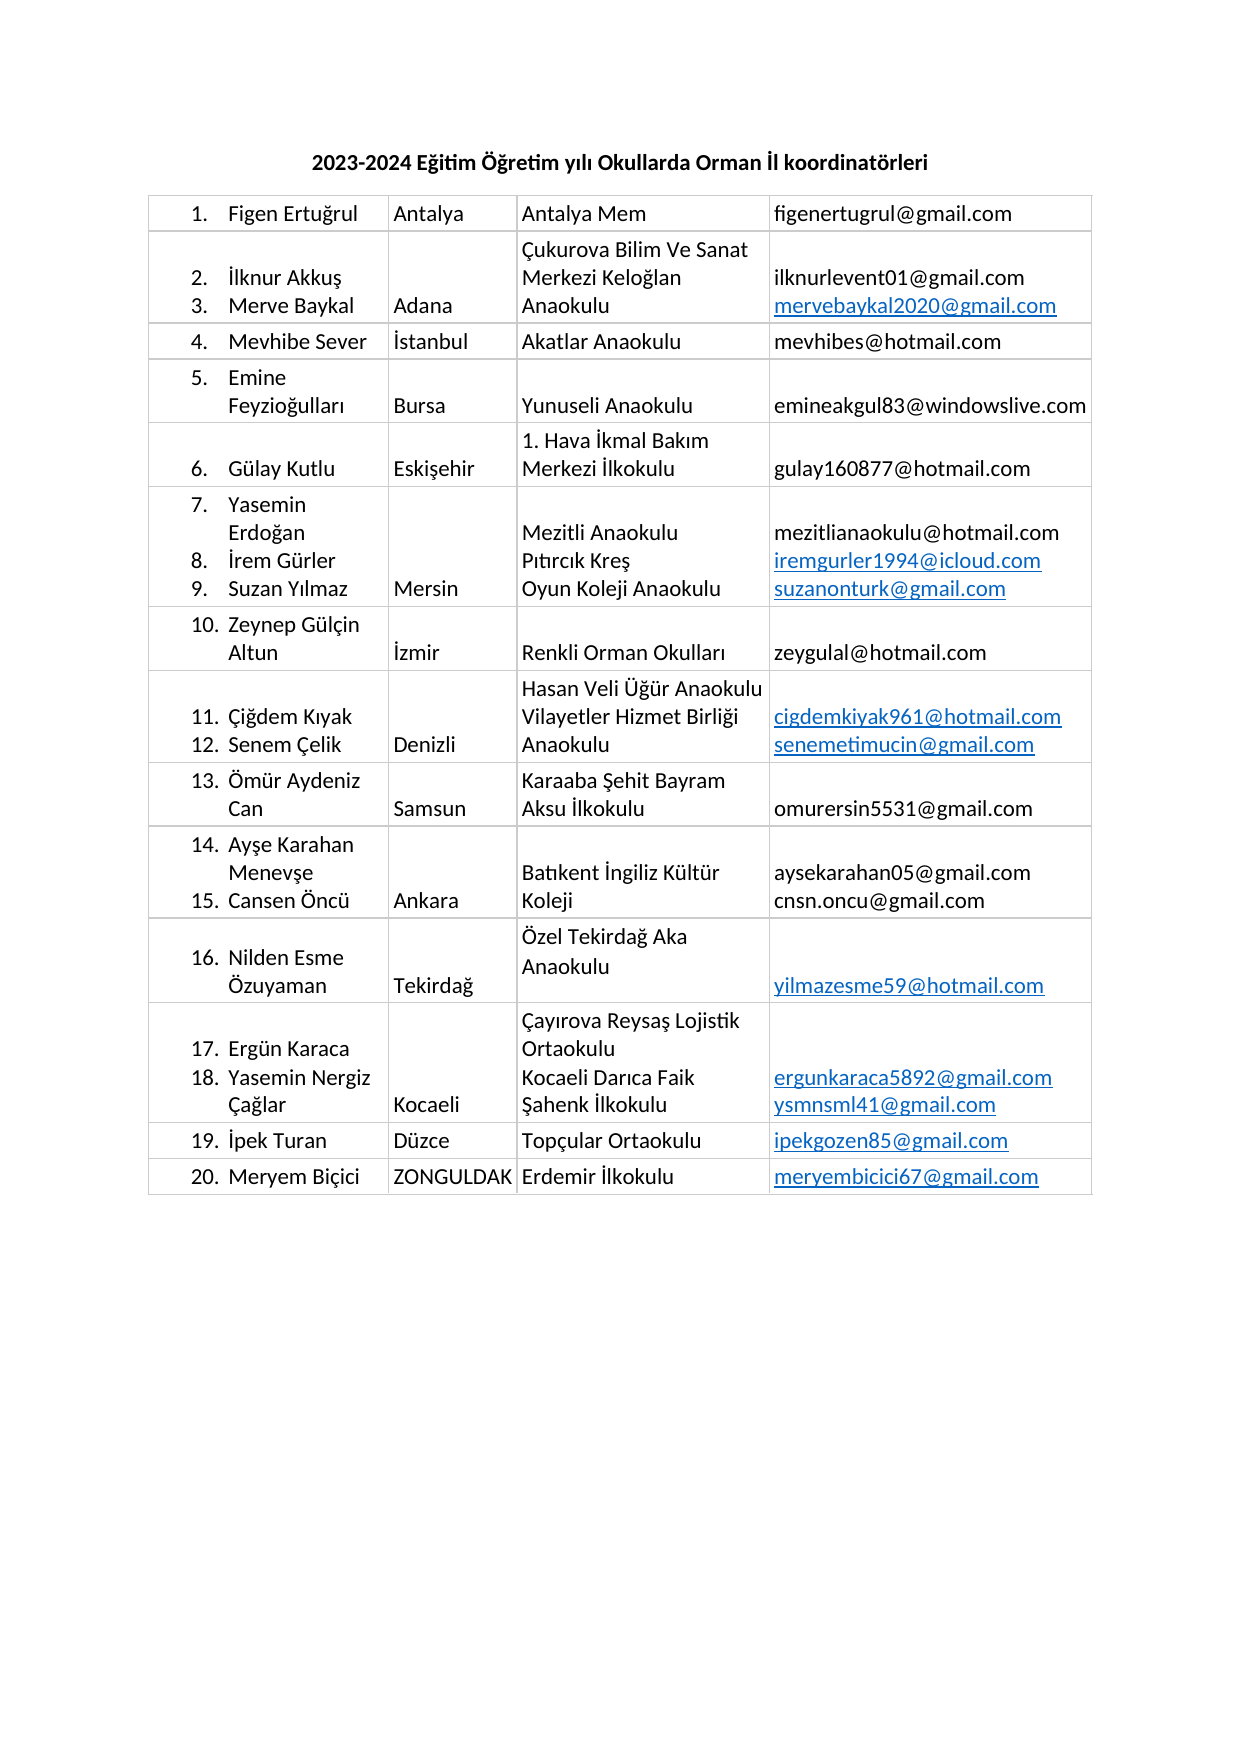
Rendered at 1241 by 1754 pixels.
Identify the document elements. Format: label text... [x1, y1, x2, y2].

table_cell Özel Tekirdağ Aka Anaokulu [518, 919, 769, 1002]
table_cell Ayşe Karahan Menevşe Cansen Öncü [149, 827, 388, 917]
table_cell İlknur Akkuş Merve Baykal [149, 232, 388, 322]
table_cell mezitlianaokulu@hotmail.com iremgurler1994@icloud.com suzanonturk@gmail.com [770, 487, 1091, 606]
table_cell mevhibes@hotmail.com [770, 324, 1091, 358]
table_header Antalya Mem [518, 196, 769, 230]
table_cell Mevhibe Sever [149, 324, 388, 358]
table_cell Samsun [389, 763, 516, 825]
table_cell Ergün Karaca Yasemin Nergiz Çağlar [149, 1003, 388, 1122]
table_cell 1. Hava İkmal Bakım Merkezi İlkokulu [518, 423, 769, 486]
table_cell Renkli Orman Okulları [518, 607, 769, 669]
table_cell Kocaeli [389, 1003, 516, 1122]
table_cell ZONGULDAK [389, 1159, 516, 1193]
table_header figenertugrul@gmail.com [770, 196, 1091, 230]
table_cell Karaaba Şehit Bayram Aksu İlkokulu [518, 763, 769, 825]
table_cell emineakgul83@windowslive.com [770, 360, 1091, 422]
table_cell Bursa [389, 360, 516, 422]
table_cell Gülay Kutlu [149, 423, 388, 486]
table_cell Yunuseli Anaokulu [518, 360, 769, 422]
table_cell Akatlar Anaokulu [518, 324, 769, 358]
table_cell Ömür Aydeniz Can [149, 763, 388, 825]
table_cell Hasan Veli Üğür Anaokulu Vilayetler Hizmet Birliği Anaokulu [518, 671, 769, 761]
table_cell ipekgozen85@gmail.com [770, 1123, 1091, 1158]
table_cell Çiğdem Kıyak Senem Çelik [149, 671, 388, 761]
table_cell aysekarahan05@gmail.com cnsn.oncu@gmail.com [770, 827, 1091, 917]
table_cell Denizli [389, 671, 516, 761]
table_cell Düzce [389, 1123, 516, 1158]
table_cell ergunkaraca5892@gmail.com ysmnsml41@gmail.com [770, 1003, 1091, 1122]
table_header Figen Ertuğrul [149, 196, 388, 230]
table_cell omurersin5531@gmail.com [770, 763, 1091, 825]
table_cell ilknurlevent01@gmail.com mervebaykal2020@gmail.com [770, 232, 1091, 322]
table_cell yilmazesme59@hotmail.com [770, 919, 1091, 1002]
table_cell Çayırova Reysaş Lojistik Ortaokulu Kocaeli Darıca Faik Şahenk İlkokulu [518, 1003, 769, 1122]
table_cell Mezitli Anaokulu Pıtırcık Kreş Oyun Koleji Anaokulu [518, 487, 769, 606]
text 2023-2024 Eğitim Öğretim yılı Okullarda Orman İl koordinatörleri [148, 148, 1093, 176]
table_cell Ankara [389, 827, 516, 917]
table_cell Erdemir İlkokulu [518, 1159, 769, 1193]
table_cell Adana [389, 232, 516, 322]
table_cell zeygulal@hotmail.com [770, 607, 1091, 669]
table_cell Çukurova Bilim Ve Sanat Merkezi Keloğlan Anaokulu [518, 232, 769, 322]
table_cell gulay160877@hotmail.com [770, 423, 1091, 486]
table_cell Batıkent İngiliz Kültür Koleji [518, 827, 769, 917]
table_cell Meryem Biçici [149, 1159, 388, 1193]
table_header Antalya [389, 196, 516, 230]
table_cell İpek Turan [149, 1123, 388, 1158]
table_cell İstanbul [389, 324, 516, 358]
table_cell Mersin [389, 487, 516, 606]
table_cell Nilden Esme Özuyaman [149, 919, 388, 1002]
table_cell Zeynep Gülçin Altun [149, 607, 388, 669]
table_cell meryembicici67@gmail.com [770, 1159, 1091, 1193]
table_cell cigdemkiyak961@hotmail.com senemetimucin@gmail.com [770, 671, 1091, 761]
table_cell İzmir [389, 607, 516, 669]
table_cell Topçular Ortaokulu [518, 1123, 769, 1158]
table_cell Eskişehir [389, 423, 516, 486]
table_cell Tekirdağ [389, 919, 516, 1002]
table_cell Yasemin Erdoğan İrem Gürler Suzan Yılmaz [149, 487, 388, 606]
table_cell Emine Feyzioğulları [149, 360, 388, 422]
